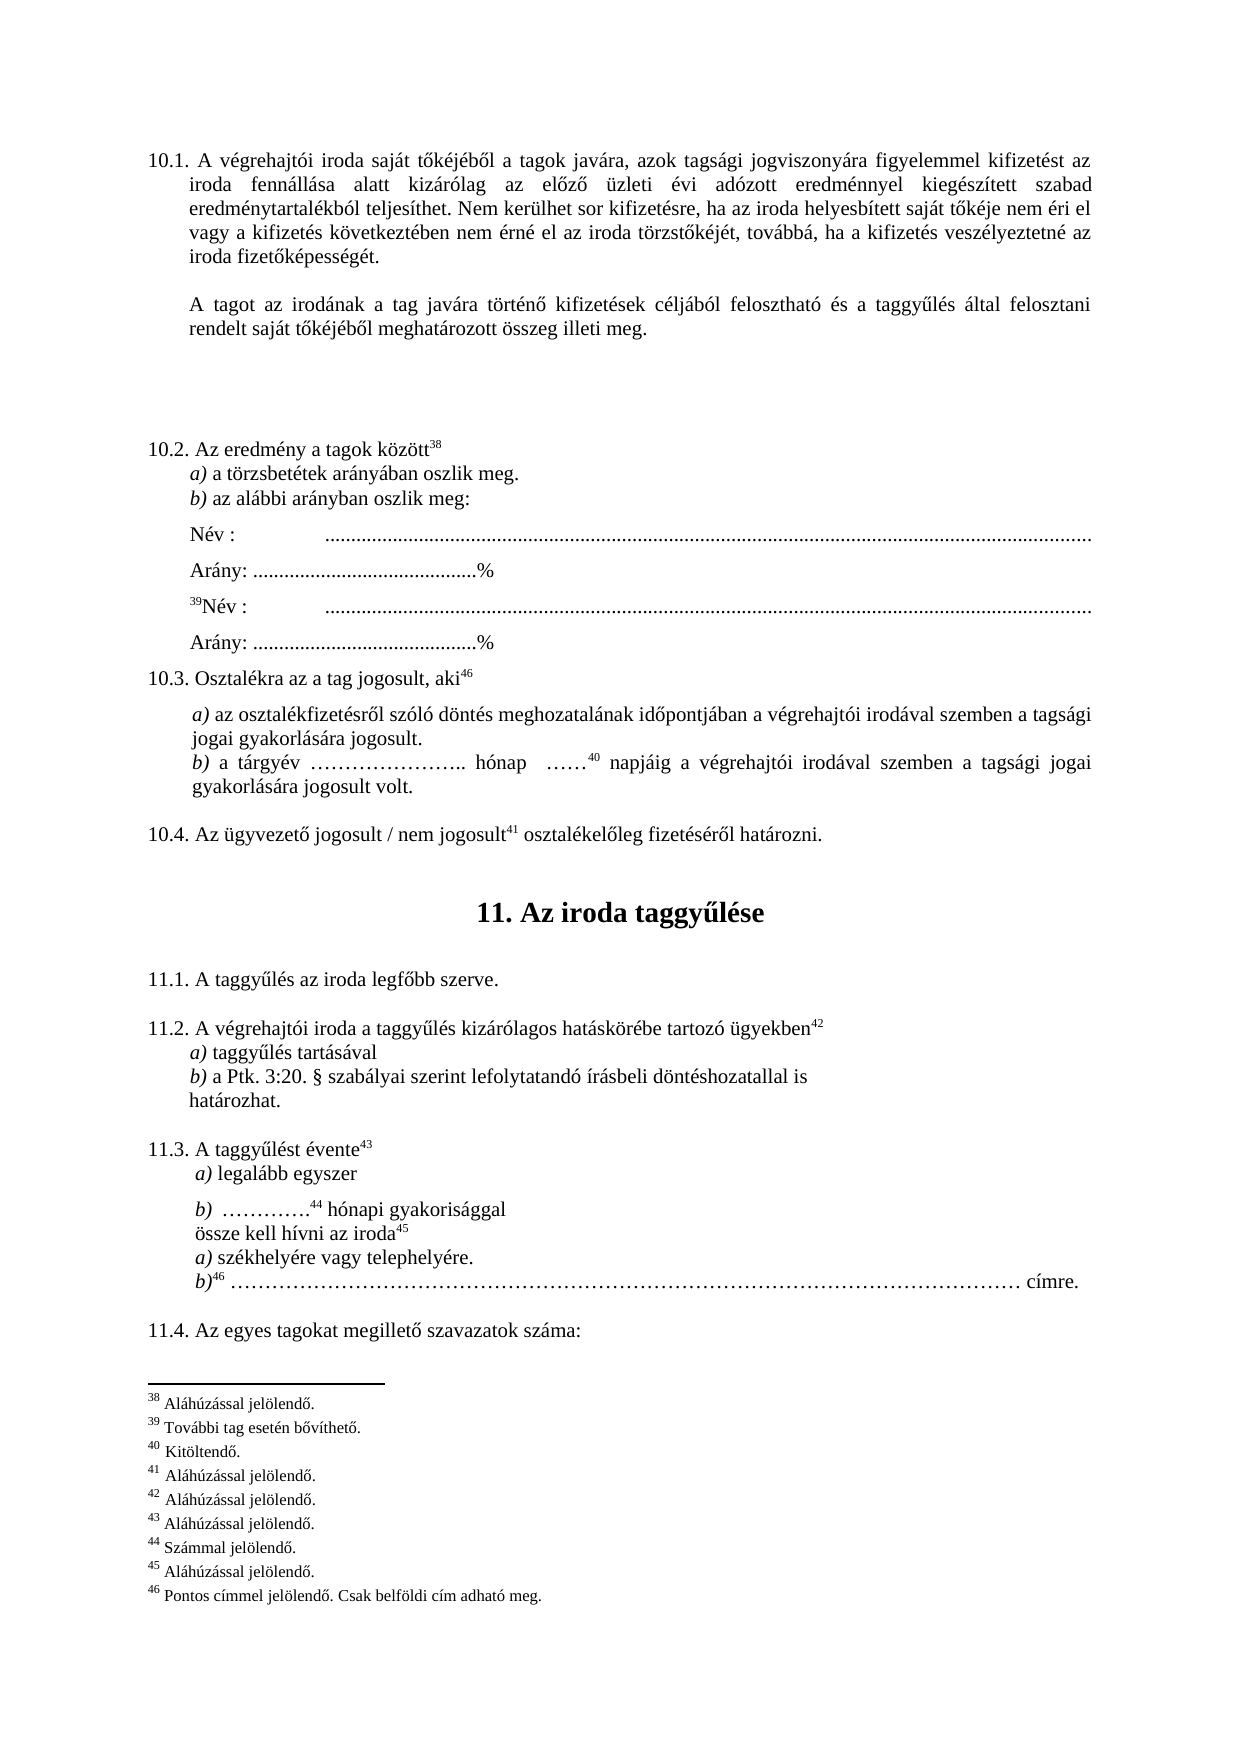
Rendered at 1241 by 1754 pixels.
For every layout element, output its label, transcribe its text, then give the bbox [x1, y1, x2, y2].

text 10.3. Osztalékra az a tag jogosult, aki46 [148, 666, 1093, 690]
text 11.2. A végrehajtói iroda a taggyűlés kizárólagos hatáskörébe tartozó ügyekben [148, 1016, 1093, 1040]
text b) …………. hónapi gyakorisággal [195, 1197, 1093, 1221]
text Név : [189, 593, 1093, 618]
text 11.1. A taggyűlés az iroda legfőbb szerve. [148, 967, 1093, 991]
text 11.3. A taggyűlést évente [148, 1137, 1093, 1161]
text 11. Az iroda taggyűlése [148, 896, 1093, 929]
text a) legalább egyszer [195, 1161, 1093, 1185]
text a) székhelyére vagy telephelyére. [195, 1245, 1093, 1269]
text Arány: ...........................................% [189, 629, 1093, 654]
text 10.4. Az ügyvezető jogosult / nem jogosult osztalékelőleg fizetéséről határozni. [148, 822, 1093, 846]
text Név : [189, 521, 1093, 546]
text határozhat. [189, 1088, 1093, 1112]
text A tagot az irodának a tag javára történő kifizetések céljából felosztható és a taggyűlés által felosztani rendelt saját tőkéjéből meghatározott összeg illeti meg. [189, 292, 1093, 340]
text b) a Ptk. 3:20. § szabályai szerint lefolytatandó írásbeli döntéshozatallal is [189, 1064, 1093, 1088]
text össze kell hívni az iroda [195, 1221, 1093, 1245]
text b) a tárgyév ………………….. hónap …… napjáig a végrehajtói irodával szemben a tagsági jogai gyakorlására jogosult volt. [192, 750, 1093, 798]
text a) az osztalékfizetésről szóló döntés meghozatalának időpontjában a végrehajtói irodával szemben a tagsági jogai gyakorlására jogosult. [147, 702, 1093, 750]
text 10.2. Az eredmény a tagok között [148, 437, 1093, 461]
text 11.4. Az egyes tagokat megillető szavazatok száma: [148, 1318, 1093, 1342]
text a) a törzsbetétek arányában oszlik meg. [189, 461, 1093, 485]
text b) …………………………………………………………………………………………………… címre. [195, 1269, 1093, 1293]
text Arány: ...........................................% [189, 557, 1093, 582]
text b) az alábbi arányban oszlik meg: [189, 485, 1093, 509]
text 10.1. A végrehajtói iroda saját tőkéjéből a tagok javára, azok tagsági jogviszonyára figyelemmel kifizetést az iroda fennállása alatt kizárólag az előző üzleti évi adózott eredménnyel kiegészített szabad eredménytartalékból teljesíthet. Nem kerülhet sor kifizetésre, ha az iroda helyesbített saját tőkéje nem éri el vagy a kifizetés következtében nem érné el az iroda törzstőkéjét, továbbá, ha a kifizetés veszélyeztetné az iroda fizetőképességét. [148, 148, 1093, 268]
text a) taggyűlés tartásával [189, 1040, 1093, 1064]
